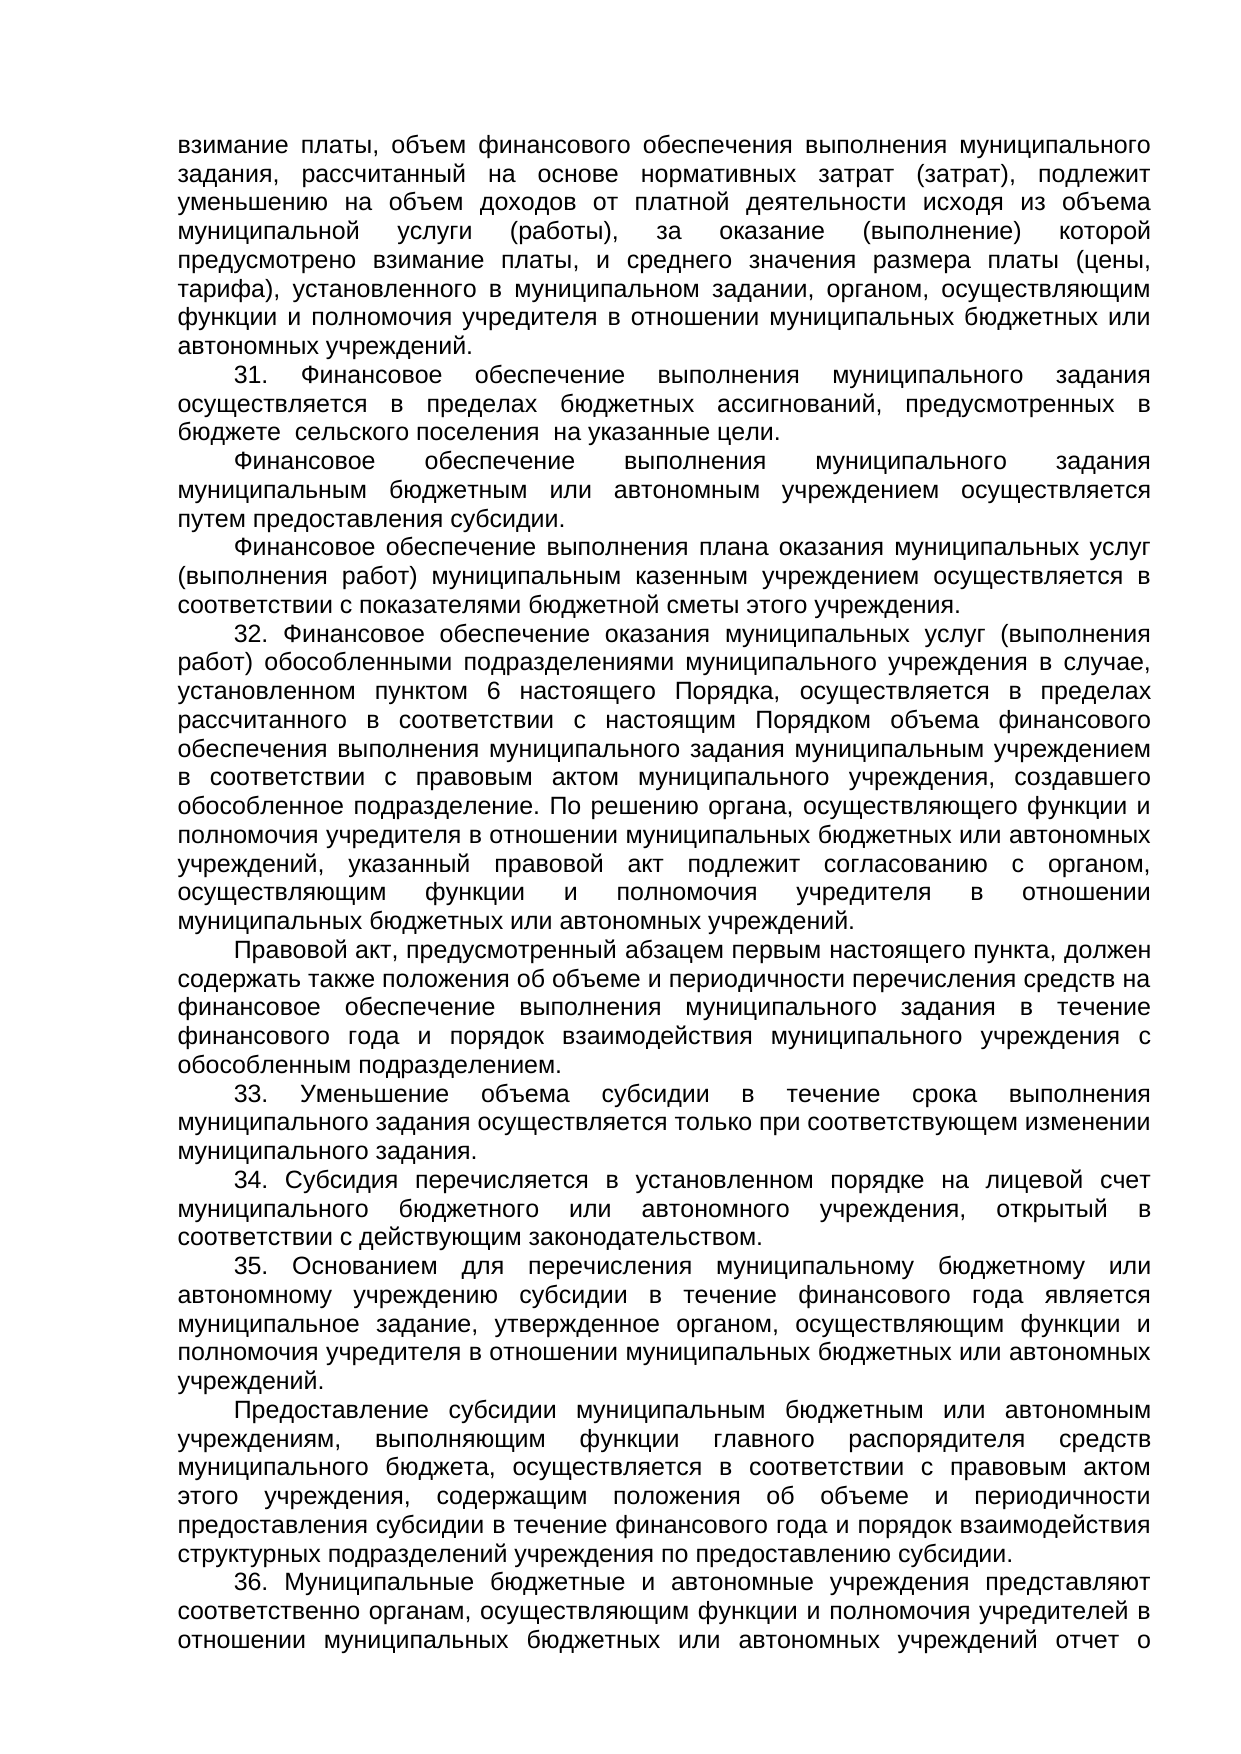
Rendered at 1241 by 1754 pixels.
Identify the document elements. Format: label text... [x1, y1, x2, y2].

text Финансовое обеспечение выполнения плана оказания муниципальных услуг (выполнения работ) муниципальным казенным учреждением осуществляется в соответствии с показателями бюджетной сметы этого учреждения. [177, 532, 1152, 619]
text 35. Основанием для перечисления муниципальному бюджетному или автономному учреждению субсидии в течение финансового года является муниципальное задание, утвержденное органом, осуществляющим функции и полномочия учредителя в отношении муниципальных бюджетных или автономных учреждений. [177, 1251, 1152, 1395]
text 32. Финансовое обеспечение оказания муниципальных услуг (выполнения работ) обособленными подразделениями муниципального учреждения в случае, установленном пунктом 6 настоящего Порядка, осуществляется в пределах рассчитанного в соответствии с настоящим Порядком объема финансового обеспечения выполнения муниципального задания муниципальным учреждением в соответствии с правовым актом муниципального учреждения, создавшего обособленное подразделение. По решению органа, осуществляющего функции и полномочия учредителя в отношении муниципальных бюджетных или автономных учреждений, указанный правовой акт подлежит согласованию с органом, осуществляющим функции и полномочия учредителя в отношении муниципальных бюджетных или автономных учреждений. [177, 619, 1152, 935]
text 33. Уменьшение объема субсидии в течение срока выполнения муниципального задания осуществляется только при соответствующем изменении муниципального задания. [177, 1079, 1152, 1165]
text Финансовое обеспечение выполнения муниципального задания муниципальным бюджетным или автономным учреждением осуществляется путем предоставления субсидии. [177, 446, 1152, 532]
text 31. Финансовое обеспечение выполнения муниципального задания осуществляется в пределах бюджетных ассигнований, предусмотренных в бюджете сельского поселения на указанные цели. [177, 360, 1152, 446]
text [177, 130, 1152, 360]
text Предоставление субсидии муниципальным бюджетным или автономным учреждениям, выполняющим функции главного распорядителя средств муниципального бюджета, осуществляется в соответствии с правовым актом этого учреждения, содержащим положения об объеме и периодичности предоставления субсидии в течение финансового года и порядок взаимодействия структурных подразделений учреждения по предоставлению субсидии. [177, 1395, 1152, 1567]
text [177, 1567, 1152, 1654]
text Правовой акт, предусмотренный абзацем первым настоящего пункта, должен содержать также положения об объеме и периодичности перечисления средств на финансовое обеспечение выполнения муниципального задания в течение финансового года и порядок взаимодействия муниципального учреждения с обособленным подразделением. [177, 935, 1152, 1079]
text 34. Субсидия перечисляется в установленном порядке на лицевой счет муниципального бюджетного или автономного учреждения, открытый в соответствии с действующим законодательством. [177, 1165, 1152, 1251]
